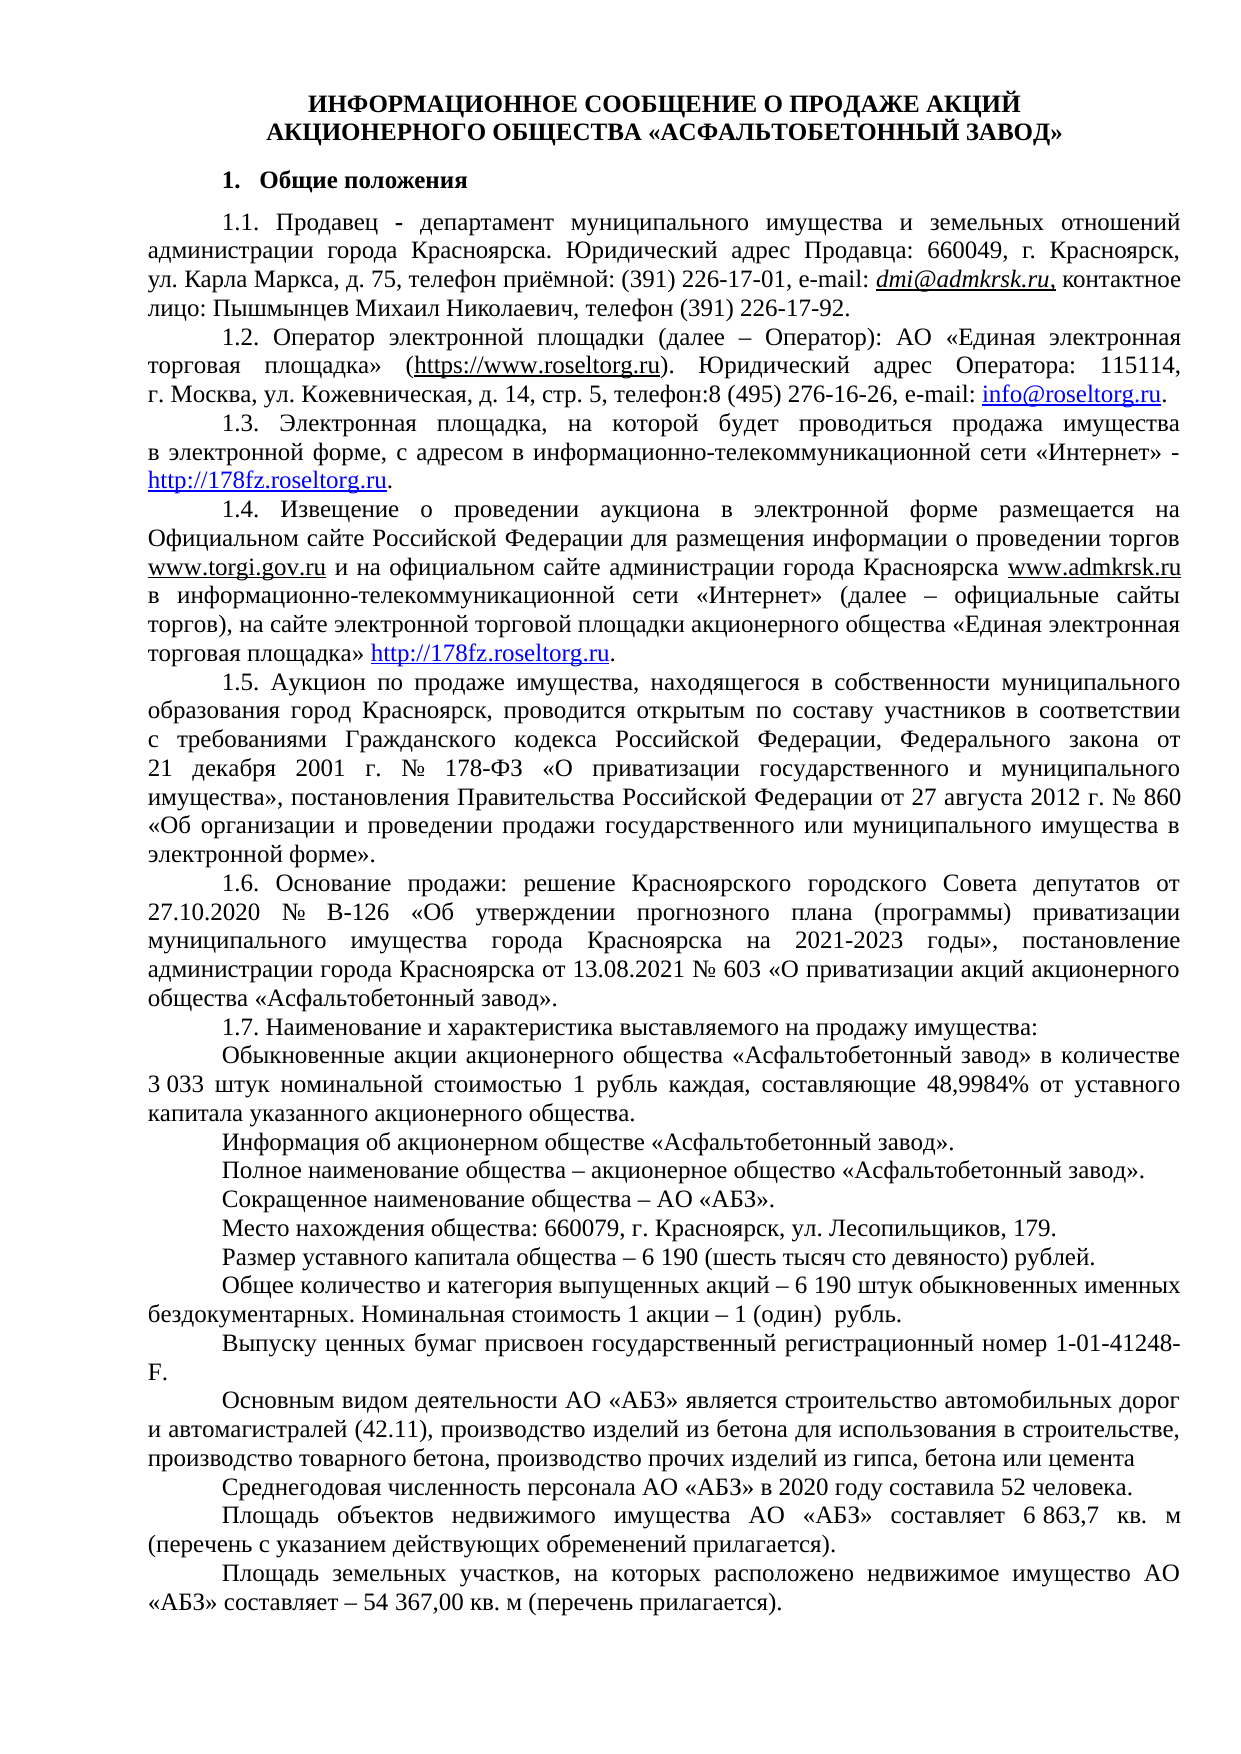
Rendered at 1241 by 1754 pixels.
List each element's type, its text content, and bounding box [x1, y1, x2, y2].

text Размер уставного капитала общества – 6 190 (шесть тысяч сто девяносто) рублей. [148, 1242, 1181, 1270]
text Информация об акционерном обществе «Асфальтобетонный завод». [148, 1127, 1181, 1155]
text Общее количество и категория выпущенных акций – 6 190 штук обыкновенных именных бездокументарных. Номинальная стоимость 1 акции – 1 (один) рубль. [148, 1270, 1181, 1328]
text Сокращенное наименование общества – АО «АБЗ». [148, 1184, 1181, 1213]
list Общие положения [222, 165, 1181, 194]
text Площадь земельных участков, на которых расположено недвижимое имущество АО «АБЗ» составляет – . [148, 1558, 1181, 1615]
text Обыкновенные акции акционерного общества «Асфальтобетонный завод» в количестве 3 033 штук номинальной стоимостью 1 рубль каждая, составляющие 48,9984% от уставного капитала указанного акционерного общества. [148, 1040, 1181, 1127]
text ИНФОРМАЦИОННОЕ СООБЩЕНИЕ О ПРОДАЖЕ АКЦИЙ [148, 89, 1181, 117]
text АКЦИОНЕРНОГО ОБЩЕСТВА «АСФАЛЬТОБЕТОННЫЙ ЗАВОД» [148, 117, 1181, 146]
text 1.4. Извещение о проведении аукциона в электронной форме размещается на Официальном сайте Российской Федерации для размещения информации о проведении торгов www.torgi.gov.ru и на официальном сайте администрации города Красноярска www.admkrsk.ru в информационно-телекоммуникационной сети «Интернет» (далее – официальные сайты торгов), на сайте электронной торговой площадки акционерного общества «Единая электронная торговая площадка» http://178fz.roseltorg.ru. [148, 494, 1181, 667]
text 1.7. Наименование и характеристика выставляемого на продажу имущества: [148, 1012, 1181, 1040]
text 1.2. Оператор электронной площадки (далее – Оператор): АО «Единая электронная торговая площадка» (https://www.roseltorg.ru). Юридический адрес Оператора: 115114, г. Москва, ул. Кожевническая, д. 14, стр. 5, телефон:8 (495) 276-16-26, e-mail: info@roseltorg.ru. [148, 322, 1181, 408]
text Среднегодовая численность персонала АО «АБЗ» в 2020 году составила 52 человека. [148, 1472, 1181, 1500]
text Выпуску ценных бумаг присвоен государственный регистрационный номер 1-01-41248-F. [148, 1328, 1181, 1385]
text Площадь объектов недвижимого имущества АО «АБЗ» составляет 6 863,7 кв. м (перечень с указанием действующих обременений прилагается). [148, 1500, 1181, 1558]
text 1.1. Продавец - департамент муниципального имущества и земельных отношений администрации города Красноярска. Юридический адрес Продавца: 660049, г. Красноярск, ул. Карла Маркса, д. 75, телефон приёмной: (391) 226-17-01, e-mail: dmi@admkrsk.ru, контактное лицо: Пышмынцев Михаил Николаевич, телефон (391) 226-17-92. [148, 207, 1181, 322]
text Полное наименование общества – акционерное общество «Асфальтобетонный завод». [148, 1155, 1181, 1184]
text 1.3. Электронная площадка, на которой будет проводиться продажа имущества в электронной форме, с адресом в информационно-телекоммуникационной сети «Интернет» - http://178fz.roseltorg.ru. [148, 408, 1181, 494]
text Основным видом деятельности АО «АБЗ» является строительство автомобильных дорог и автомагистралей (42.11), производство изделий из бетона для использования в строительстве, производство товарного бетона, производство прочих изделий из гипса, бетона или цемента [148, 1385, 1181, 1472]
text Место нахождения общества: 660079, г. Красноярск, ул. Лесопильщиков, 179. [148, 1213, 1181, 1242]
text 1.6. Основание продажи: решение Красноярского городского Совета депутатов от 27.10.2020 № В-126 «Об утверждении прогнозного плана (программы) приватизации муниципального имущества города Красноярска на 2021-2023 годы», постановление администрации города Красноярска от 13.08.2021 № 603 «О приватизации акций акционерного общества «Асфальтобетонный завод». [148, 868, 1181, 1012]
text 1.5. Аукцион по продаже имущества, находящегося в собственности муниципального образования город Красноярск, проводится открытым по составу участников в соответствии с требованиями Гражданского кодекса Российской Федерации, Федерального закона от 21 декабря 2001 г. № 178-ФЗ «О приватизации государственного и муниципального имущества», постановления Правительства Российской Федерации от 27 августа 2012 г. № 860 «Об организации и проведении продажи государственного или муниципального имущества в электронной форме». [148, 667, 1181, 868]
